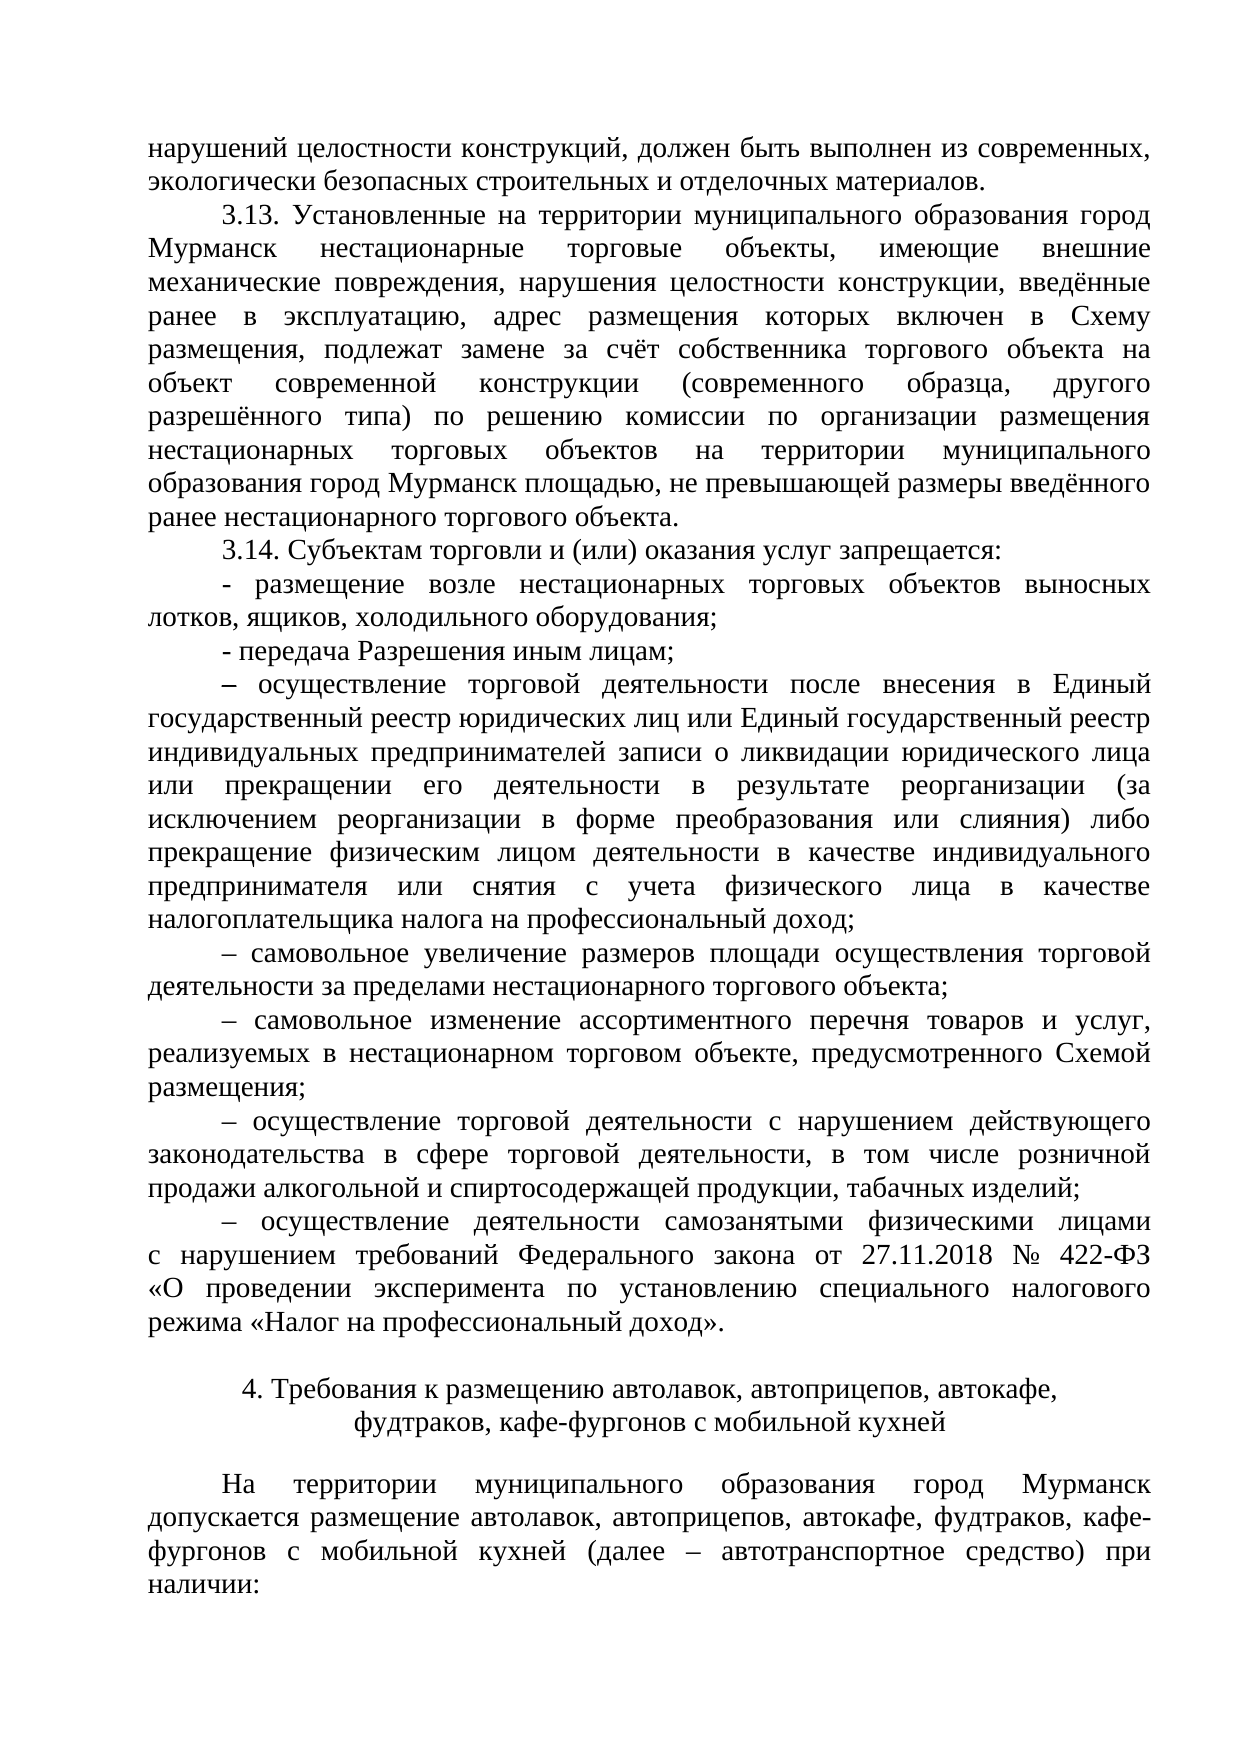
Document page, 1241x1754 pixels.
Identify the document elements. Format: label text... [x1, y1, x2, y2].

text – самовольное изменение ассортиментного перечня товаров и услуг, реализуемых в нестационарном торговом объекте, предусмотренного Схемой размещения; [148, 1002, 1152, 1103]
text – осуществление деятельности самозанятыми физическими лицами с нарушением требований Федерального закона от 27.11.2018 № 422-ФЗ «О проведении эксперимента по установлению специального налогового режима «Налог на профессиональный доход». [148, 1203, 1152, 1337]
text - размещение возле нестационарных торговых объектов выносных лотков, ящиков, холодильного оборудования; [148, 566, 1152, 633]
text 3.13. Установленные на территории муниципального образования город Мурманск нестационарные торговые объекты, имеющие внешние механические повреждения, нарушения целостности конструкции, введённые ранее в эксплуатацию, адрес размещения которых включен в Схему размещения, подлежат замене за счёт собственника торгового объекта на объект современной конструкции (современного образца, другого разрешённого типа) по решению комиссии по организации размещения нестационарных торговых объектов на территории муниципального образования город Мурманск площадью, не превышающей размеры введённого ранее нестационарного торгового объекта. [148, 197, 1152, 532]
text фудтраков, кафе-фургонов с мобильной кухней [148, 1404, 1152, 1438]
text 4. Требования к размещению автолавок, автоприцепов, автокафе, [148, 1371, 1152, 1404]
text – осуществление торговой деятельности после внесения в Единый государственный реестр юридических лиц или Единый государственный реестр индивидуальных предпринимателей записи о ликвидации юридического лица или прекращении его деятельности в результате реорганизации (за исключением реорганизации в форме преобразования или слияния) либо прекращение физическим лицом деятельности в качестве индивидуального предпринимателя или снятия с учета физического лица в качестве налогоплательщика налога на профессиональный доход; [148, 667, 1152, 935]
text – осуществление торговой деятельности с нарушением действующего законодательства в сфере торговой деятельности, в том числе розничной продажи алкогольной и спиртосодержащей продукции, табачных изделий; [148, 1103, 1152, 1203]
text 3.14. Субъектам торговли и (или) оказания услуг запрещается: [148, 532, 1152, 566]
text На территории муниципального образования город Мурманск допускается размещение автолавок, автоприцепов, автокафе, фудтраков, кафе-фургонов с мобильной кухней (далее – автотранспортное средство) при наличии: [148, 1466, 1152, 1600]
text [148, 130, 1152, 197]
text – самовольное увеличение размеров площади осуществления торговой деятельности за пределами нестационарного торгового объекта; [148, 935, 1152, 1002]
text - передача Разрешения иным лицам; [148, 633, 1152, 667]
